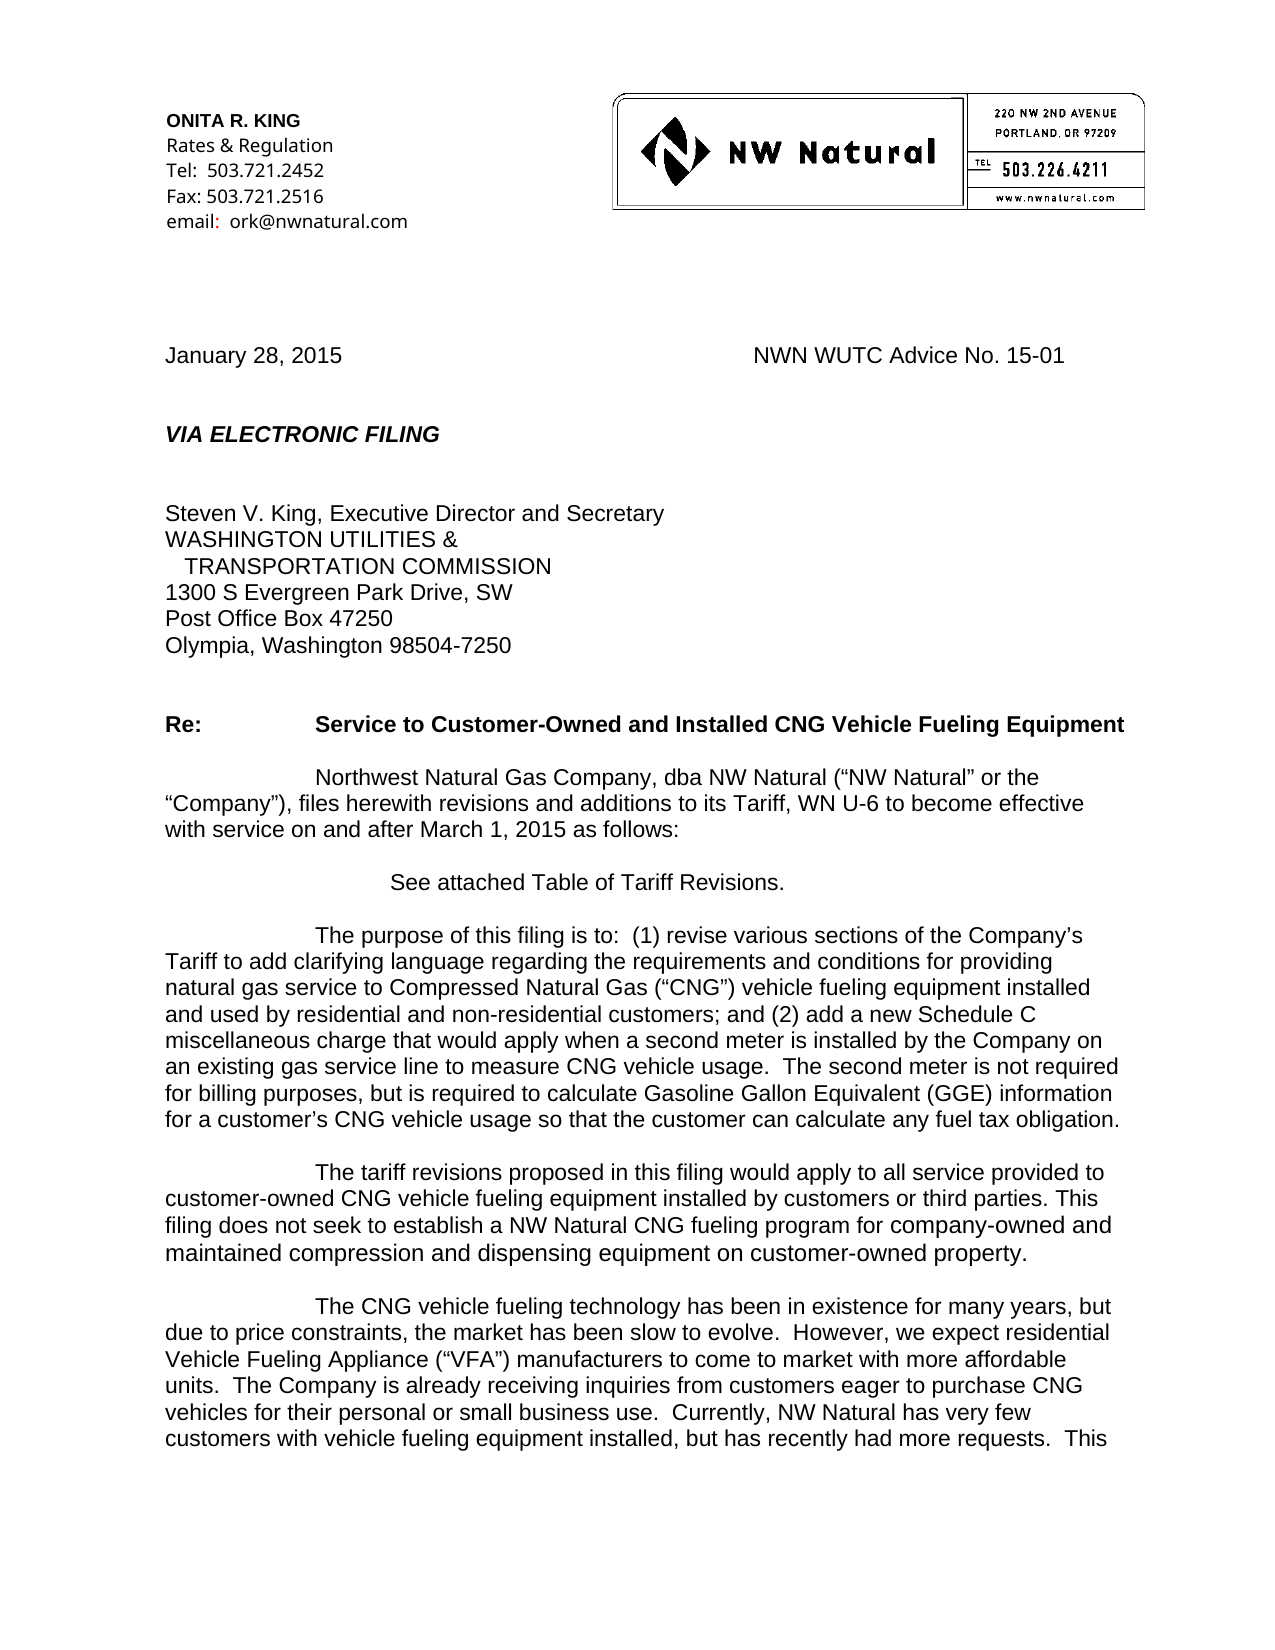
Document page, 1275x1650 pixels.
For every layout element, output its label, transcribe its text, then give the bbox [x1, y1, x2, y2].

text Northwest Natural Gas Company, dba NW Natural (“NW Natural” or the “Company”), files herewith revisions and additions to its Tariff, WN U-6 to become effective with service on and after March 1, 2015 as follows: [165, 763, 1125, 842]
text Olympia, Washington 98504-7250 [165, 632, 1125, 658]
text See attached Table of Tariff Revisions. [165, 869, 1125, 895]
text WASHINGTON UTILITIES & [165, 526, 1125, 553]
text Steven V. King, Executive Director and Secretary [165, 500, 1125, 526]
text January 28, 2015 NWN WUTC Advice No. 15-01 [165, 342, 1125, 368]
text The tariff revisions proposed in this filing would apply to all service provided to customer-owned CNG vehicle fueling equipment installed by customers or third parties. This filing does not seek to establish a NW Natural CNG fueling program for company-owned and maintained compression and dispensing equipment on customer-owned property. [165, 1159, 1125, 1267]
text The CNG vehicle fueling technology has been in existence for many years, but due to price constraints, the market has been slow to evolve. However, we expect residential Vehicle Fueling Appliance (“VFA”) manufacturers to come to market with more affordable units. The Company is already receiving inquiries from customers eager to purchase CNG vehicles for their personal or small business use. Currently, NW Natural has very few customers with vehicle fueling equipment installed, but has recently had more requests. This [165, 1293, 1125, 1451]
text Re: Service to Customer-Owned and Installed CNG Vehicle Fueling Equipment [165, 711, 1125, 737]
text The purpose of this filing is to: (1) revise various sections of the Company’s Tariff to add clarifying language regarding the requirements and conditions for providing natural gas service to Compressed Natural Gas (“CNG”) vehicle fueling equipment installed and used by residential and non-residential customers; and (2) add a new Schedule C miscellaneous charge that would apply when a second meter is installed by the Company on an existing gas service line to measure CNG vehicle usage. The second meter is not required for billing purposes, but is required to calculate Gasoline Gallon Equivalent (GGE) information for a customer’s CNG vehicle usage so that the customer can calculate any fuel tax obligation. [165, 922, 1125, 1132]
text VIA ELECTRONIC FILING [165, 421, 1125, 447]
subtitle Post Office Box 47250 [165, 605, 1125, 632]
picture [612, 93, 1145, 210]
text 1300 S Evergreen Park Drive, SW [165, 579, 1125, 605]
text TRANSPORTATION COMMISSION [165, 553, 1125, 579]
